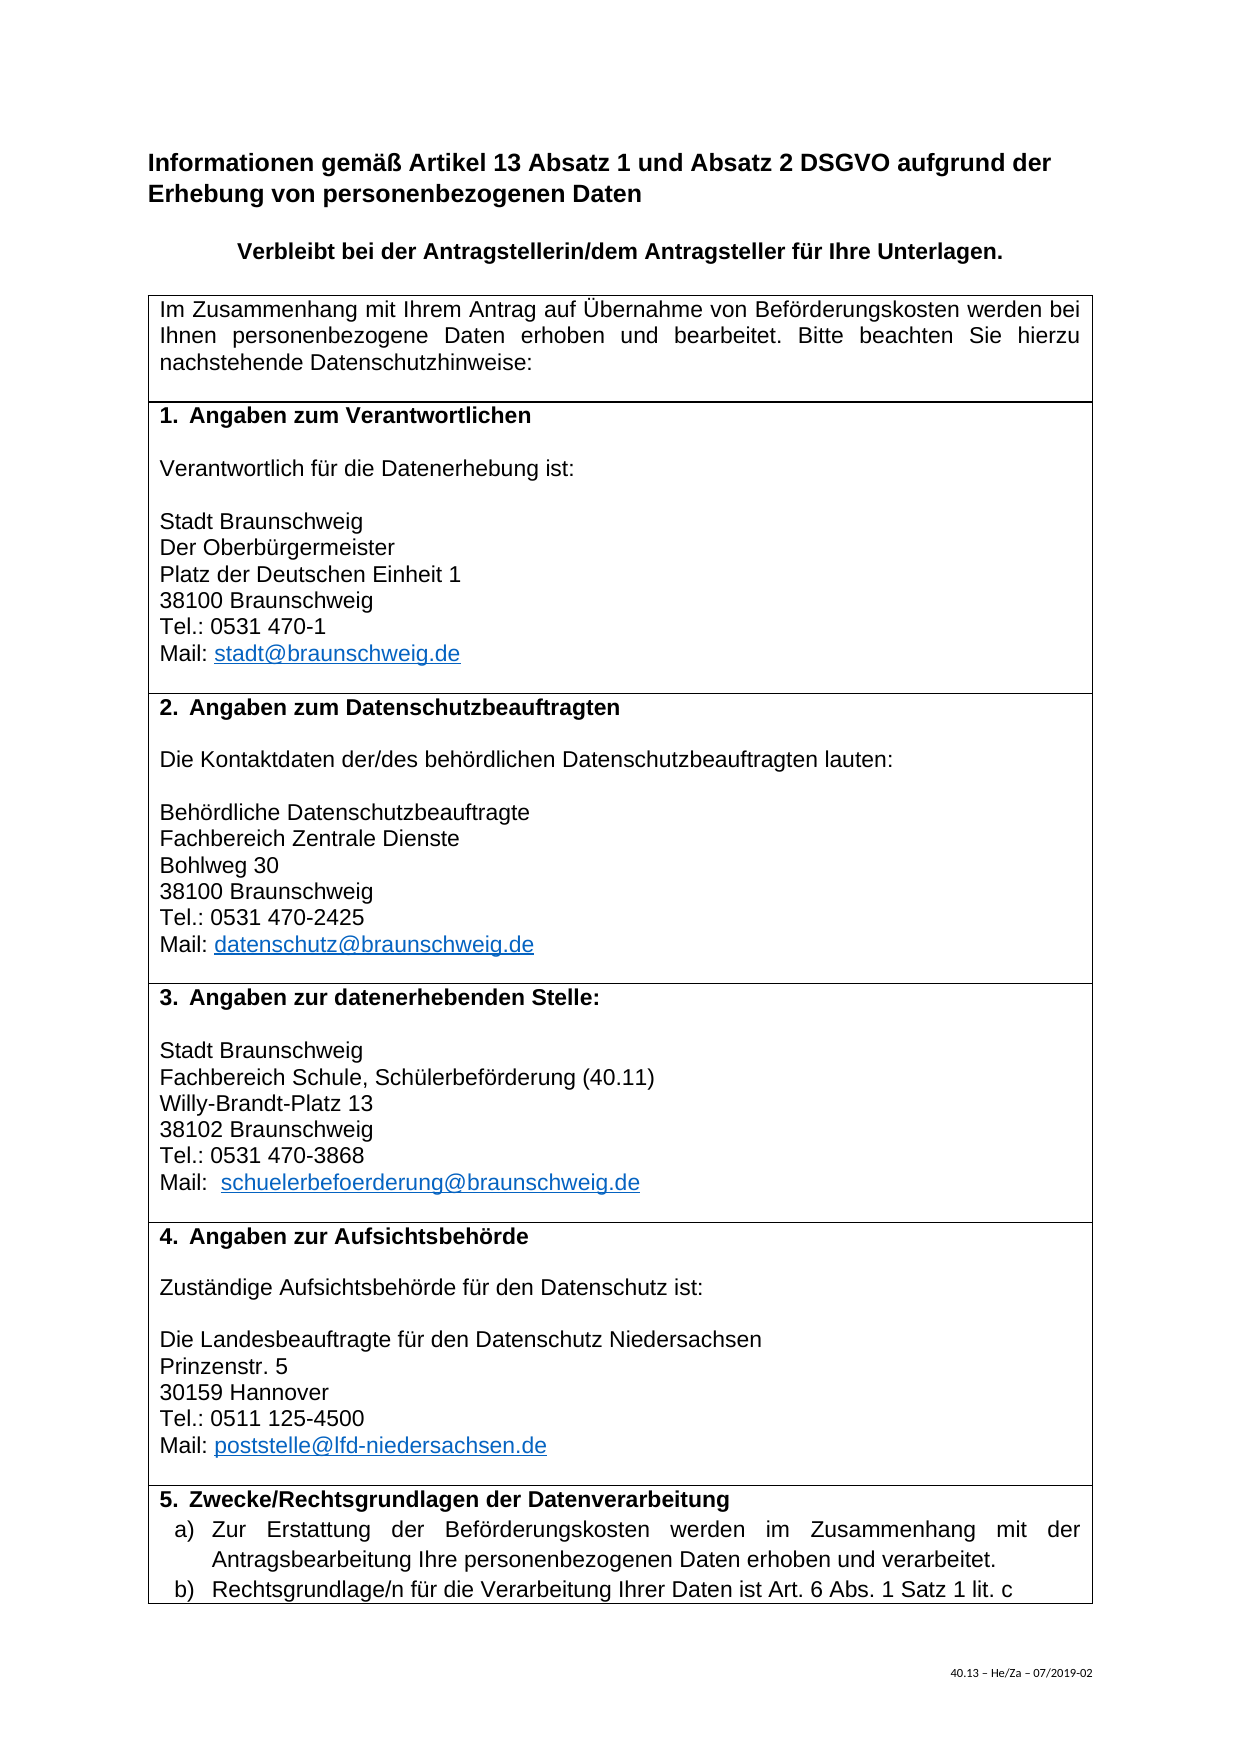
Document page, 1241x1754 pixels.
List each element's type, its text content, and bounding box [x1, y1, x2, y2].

table_cell Angaben zum Datenschutzbeauftragten Die Kontaktdaten der/des behördlichen Datenschutzbeauftragten lauten: Behördliche Datenschutzbeauftragte Fachbereich Zentrale Dienste Bohlweg 30 38100 Braunschweig Tel.: 0531 470-2425 Mail: datenschutz@braunschweig.de [149, 694, 1092, 983]
table_cell Angaben zur datenerhebenden Stelle: Stadt Braunschweig Fachbereich Schule, Schülerbeförderung (40.11) Willy-Brandt-Platz 13 38102 Braunschweig Tel.: 0531 470-3868 Mail: schuelerbefoerderung@braunschweig.de [149, 984, 1092, 1222]
table_header Im Zusammenhang mit Ihrem Antrag auf Übernahme von Beförderungskosten werden bei Ihnen personenbezogene Daten erhoben und bearbeitet. Bitte beachten Sie hierzu nachstehende Datenschutzhinweise: [149, 296, 1092, 401]
text Informationen gemäß Artikel 13 Absatz 1 und Absatz 2 DSGVO aufgrund der Erhebung von personenbezogenen Daten [148, 148, 1093, 207]
table_cell Angaben zur Aufsichtsbehörde Zuständige Aufsichtsbehörde für den Datenschutz ist: Die Landesbeauftragte für den Datenschutz Niedersachsen Prinzenstr. 5 30159 Hannover Tel.: 0511 125-4500 Mail: poststelle@lfd-niedersachsen.de [149, 1223, 1092, 1484]
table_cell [149, 1486, 1092, 1602]
table_cell Angaben zum Verantwortlichen Verantwortlich für die Datenerhebung ist: Stadt Braunschweig Der Oberbürgermeister Platz der Deutschen Einheit 1 38100 Braunschweig Tel.: 0531 470-1 Mail: stadt@braunschweig.de [149, 403, 1092, 692]
text Verbleibt bei der Antragstellerin/dem Antragsteller für Ihre Unterlagen. [148, 238, 1093, 264]
